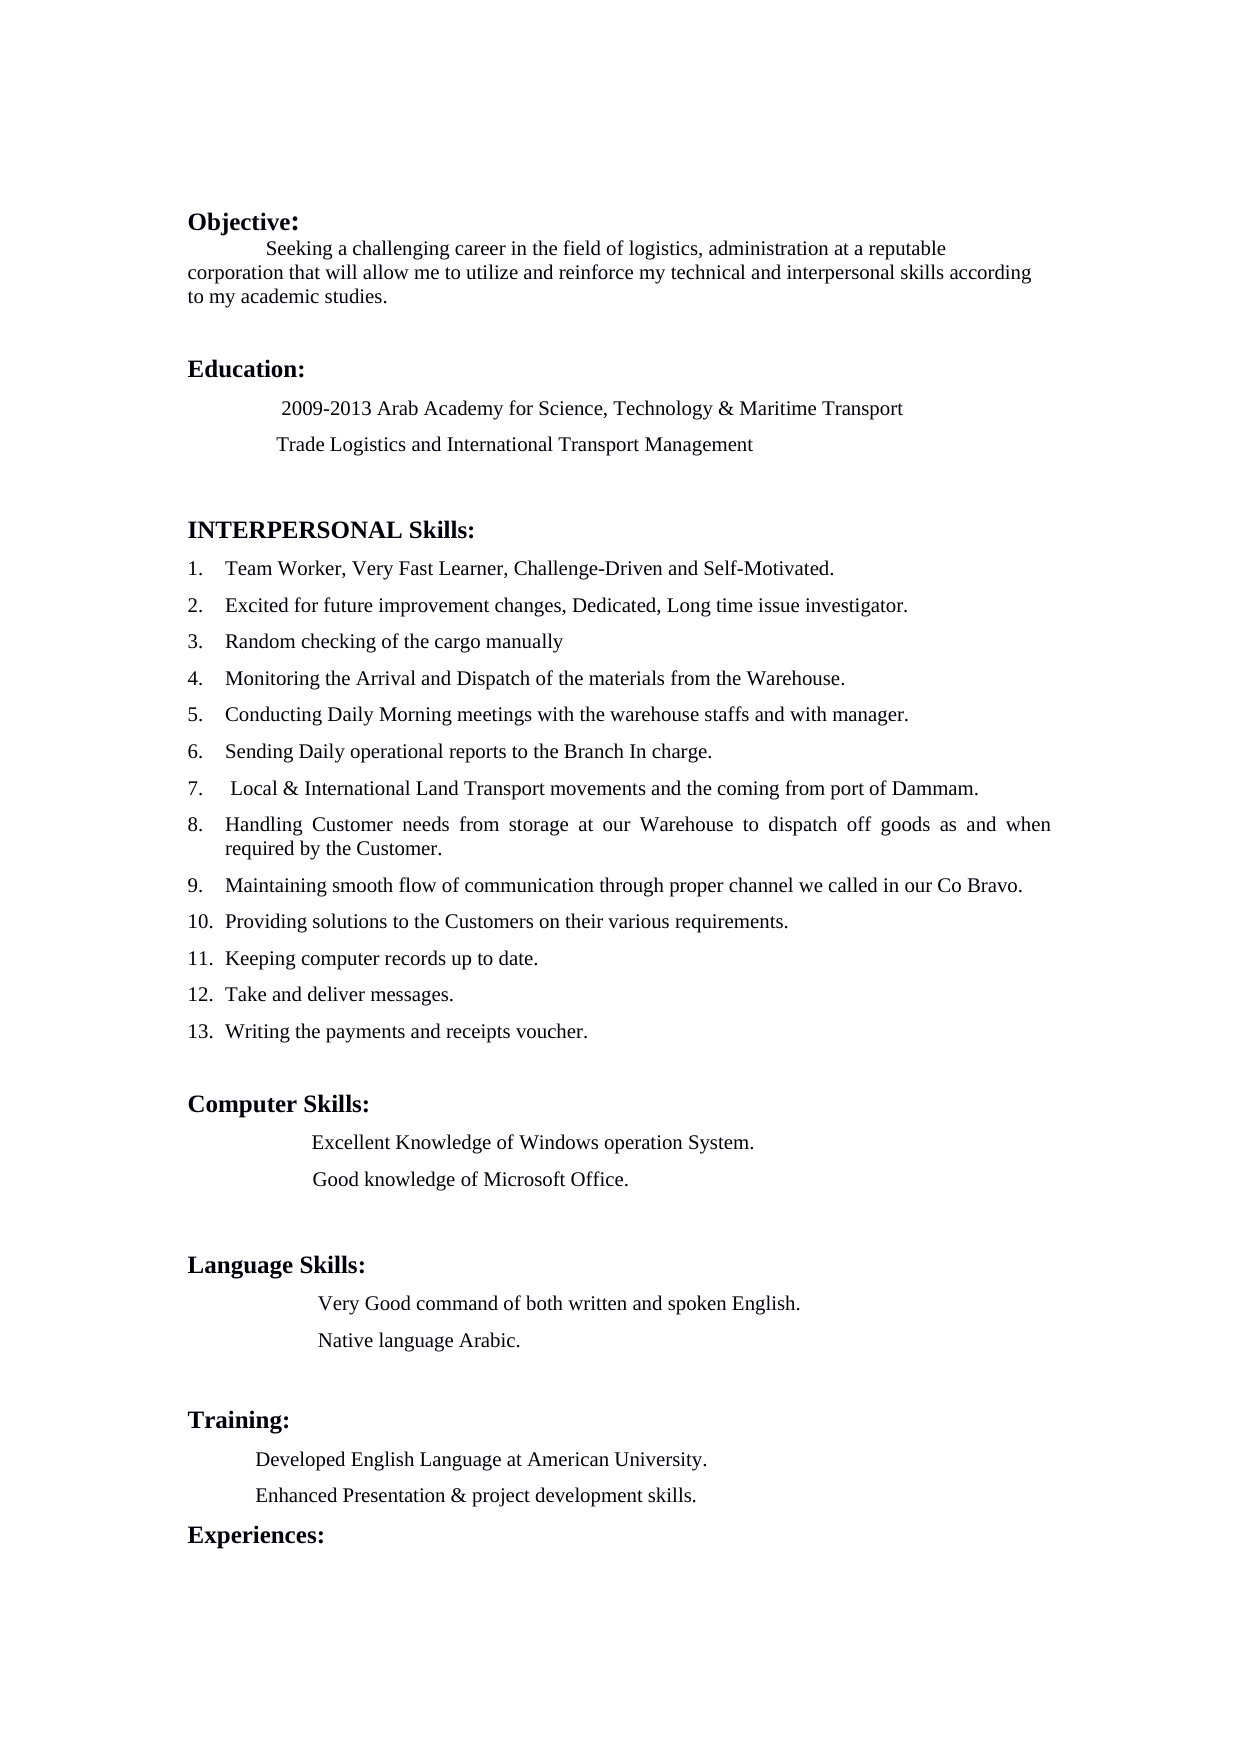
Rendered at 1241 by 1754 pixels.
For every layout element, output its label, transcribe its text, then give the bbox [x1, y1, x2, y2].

list Monitoring the Arrival and Dispatch of the materials from the Warehouse. [187, 666, 1053, 690]
text Developed English Language at American University. [187, 1447, 1053, 1471]
text Excellent Knowledge of Windows operation System. [187, 1130, 1053, 1154]
list Sending Daily operational reports to the Branch In charge. [187, 739, 1053, 763]
list Handling Customer needs from storage at our Warehouse to dispatch off goods as and when required by the Customer. [187, 812, 1053, 860]
text INTERPERSONAL Skills: [187, 515, 1053, 544]
list Take and deliver messages. [187, 982, 1053, 1006]
list Conducting Daily Morning meetings with the warehouse staffs and with manager. [187, 702, 1053, 726]
list Local & International Land Transport movements and the coming from port of Dammam. [187, 776, 1053, 799]
list Random checking of the cargo manually [187, 629, 1053, 653]
text Education: [187, 354, 1053, 383]
text Computer Skills: [187, 1089, 1053, 1118]
list Keeping computer records up to date. [187, 946, 1053, 970]
text Good knowledge of Microsoft Office. [187, 1167, 1053, 1191]
text 2009-2013 Arab Academy for Science, Technology & Maritime Transport [187, 396, 1053, 420]
text Training: [187, 1406, 1053, 1434]
list Providing solutions to the Customers on their various requirements. [187, 909, 1053, 933]
text Seeking a challenging career in the field of logistics, administration at a reputable corporation that will allow me to utilize and reinforce my technical and interpersonal skills according to my academic studies. [187, 236, 1053, 308]
list Excited for future improvement changes, Dedicated, Long time issue investigator. [187, 593, 1053, 617]
list Team Worker, Very Fast Learner, Challenge-Driven and Self-Motivated. [187, 556, 1053, 580]
text Experiences: [187, 1520, 1053, 1549]
list Maintaining smooth flow of communication through proper channel we called in our Co Bravo. [187, 873, 1053, 897]
text Very Good command of both written and spoken English. [187, 1291, 1053, 1315]
text Language Skills: [187, 1250, 1053, 1279]
text Objective: [187, 203, 1053, 236]
text Native language Arabic. [187, 1328, 1053, 1352]
list Writing the payments and receipts voucher. [187, 1019, 1053, 1043]
text Enhanced Presentation & project development skills. [187, 1483, 1053, 1507]
text Trade Logistics and International Transport Management [187, 432, 1053, 456]
